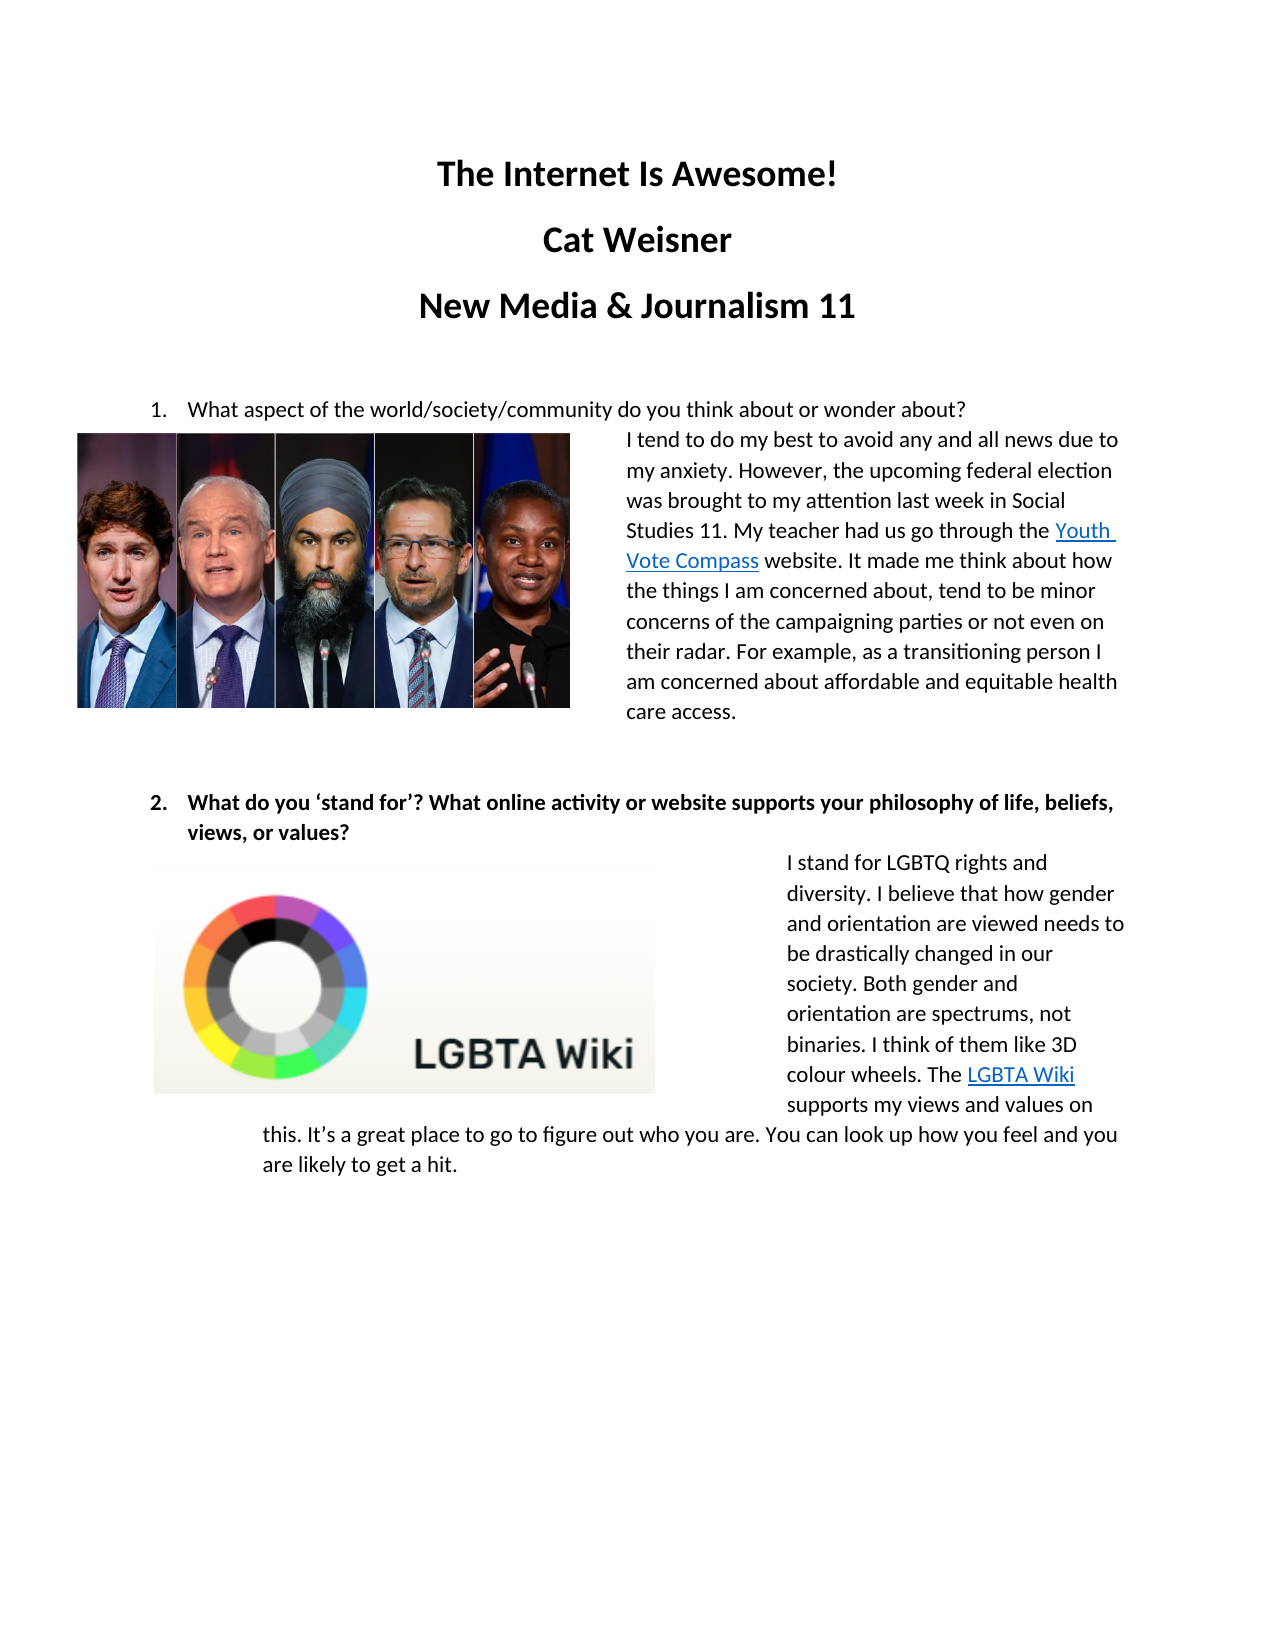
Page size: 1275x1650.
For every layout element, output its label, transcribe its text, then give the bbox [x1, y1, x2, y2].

picture [76, 432, 570, 708]
list I stand for LGBTQ rights and diversity. I believe that how gender and orientation are viewed needs to be drastically changed in our society. Both gender and orientation are spectrums, not binaries. I think of them like 3D colour wheels. The LGBTA Wiki supports my views and values on this. It’s a great place to go to figure out who you are. You can look up how you feel and you are likely to get a hit. [262, 848, 1125, 1178]
list What aspect of the world/society/community do you think about or wonder about? [150, 395, 1125, 423]
text The Internet Is Awesome! [150, 150, 1125, 196]
text Cat Weisner [150, 216, 1125, 262]
list I tend to do my best to avoid any and all news due to my anxiety. However, the upcoming federal election was brought to my attention last week in Social Studies 11. My teacher had us go through the Youth Vote Compass website. It made me think about how the things I am concerned about, tend to be minor concerns of the campaigning parties or not even on their radar. For example, as a transitioning person I am concerned about affordable and equitable health care access. [187, 426, 1125, 725]
text New Media & Journalism 11 [150, 282, 1125, 328]
picture [152, 867, 656, 1091]
list What do you ‘stand for’? What online activity or website supports your philosophy of life, beliefs, views, or values? [150, 788, 1125, 846]
